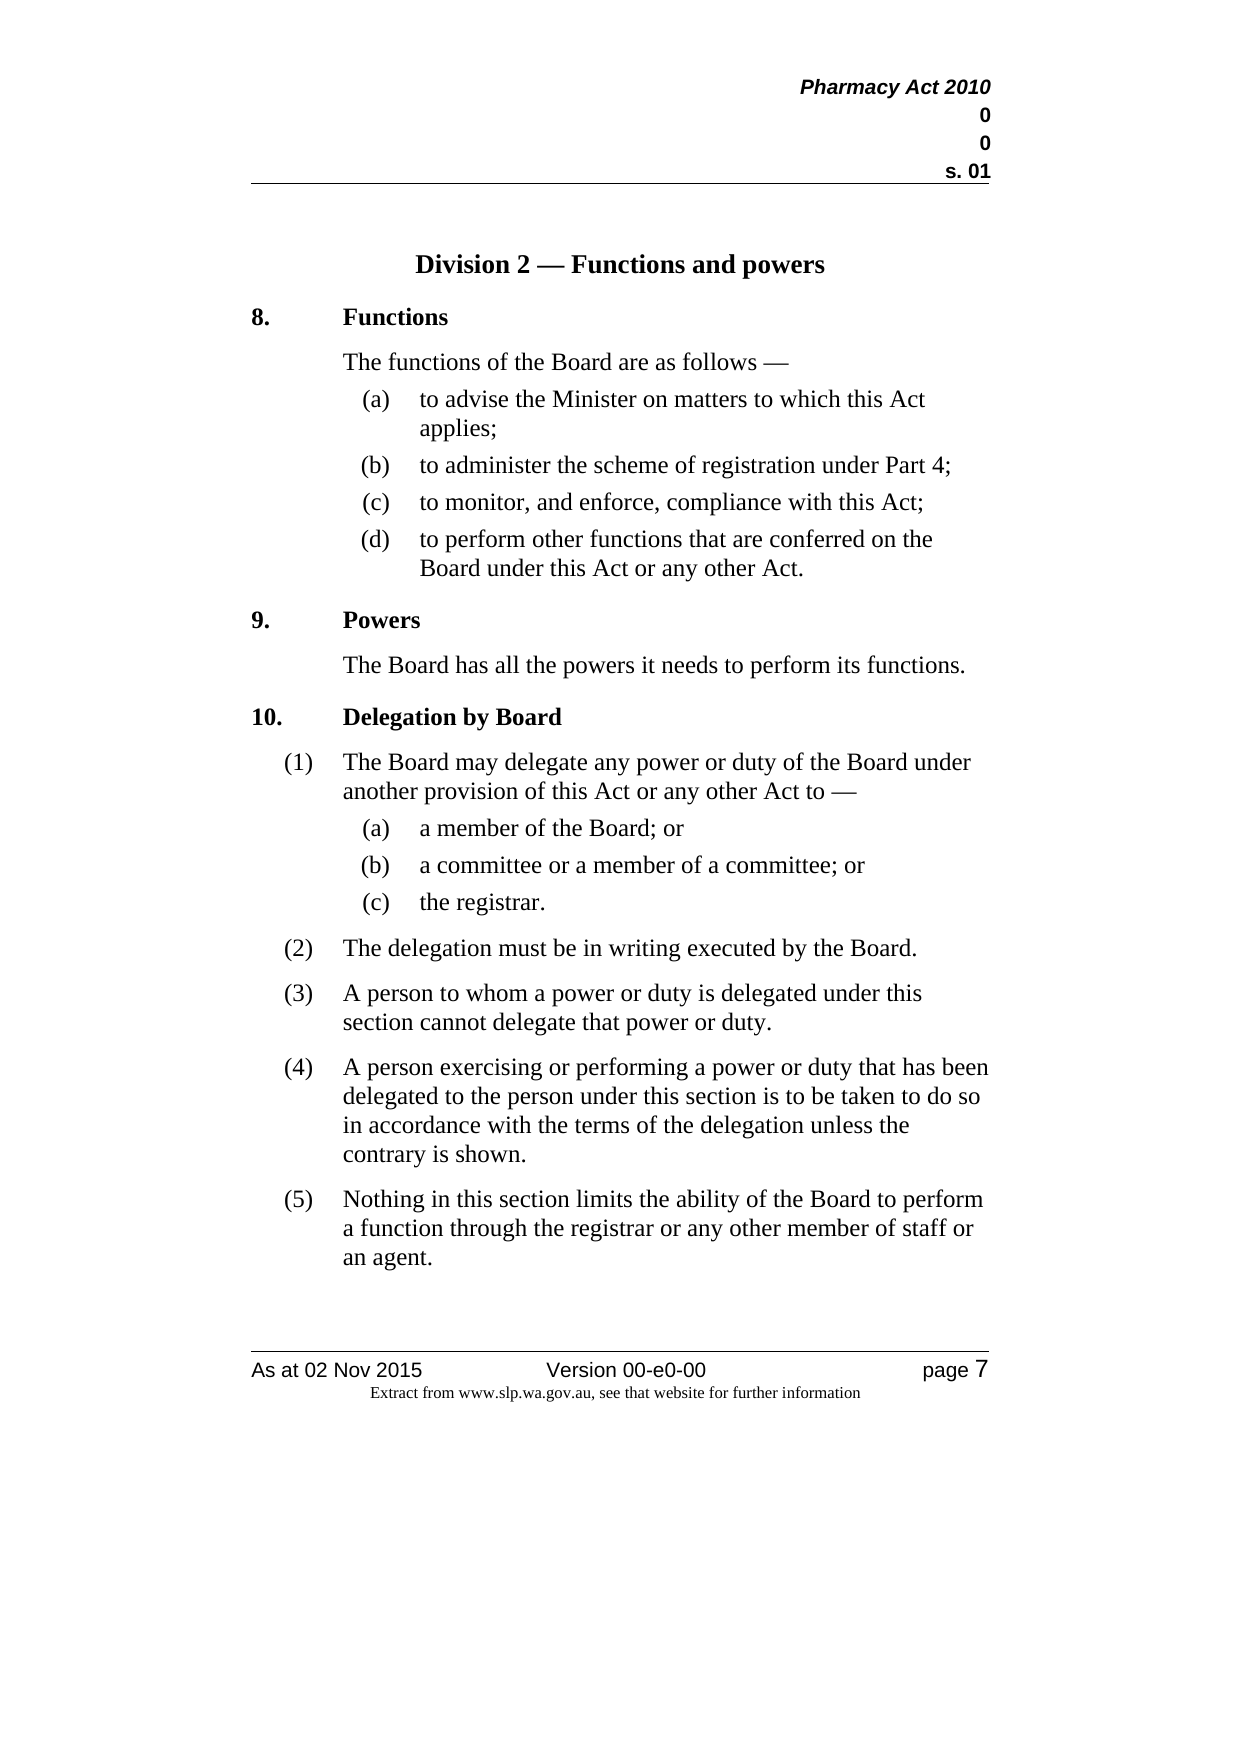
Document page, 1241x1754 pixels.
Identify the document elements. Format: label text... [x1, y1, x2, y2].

text (c) to monitor, and enforce, compliance with this Act; [251, 487, 989, 516]
text (3) A person to whom a power or duty is delegated under this section cannot delegate that power or duty. [251, 978, 989, 1036]
subtitle 8. Functions [251, 302, 989, 331]
text (c) the registrar. [251, 887, 989, 916]
subtitle Division 2 — Functions and powers [251, 248, 989, 279]
text (a) to advise the Minister on matters to which this Act applies; [251, 384, 989, 442]
text The functions of the Board are as follows — [251, 347, 989, 376]
text (a) a member of the Board; or [251, 813, 989, 842]
text (4) A person exercising or performing a power or duty that has been delegated to the person under this section is to be taken to do so in accordance with the terms of the delegation unless the contrary is shown. [251, 1052, 989, 1167]
text The Board has all the powers it needs to perform its functions. [251, 650, 989, 679]
text (b) to administer the scheme of registration under Part 4; [251, 450, 989, 479]
text (1) The Board may delegate any power or duty of the Board under another provision of this Act or any other Act to — [251, 747, 989, 805]
subtitle 9. Powers [251, 605, 989, 634]
text (d) to perform other functions that are conferred on the Board under this Act or any other Act. [251, 524, 989, 582]
text (5) Nothing in this section limits the ability of the Board to perform a function through the registrar or any other member of staff or an agent. [251, 1184, 989, 1270]
text (2) The delegation must be in writing executed by the Board. [251, 933, 989, 962]
subtitle 10. Delegation by Board [251, 702, 989, 731]
text (b) a committee or a member of a committee; or [251, 850, 989, 879]
